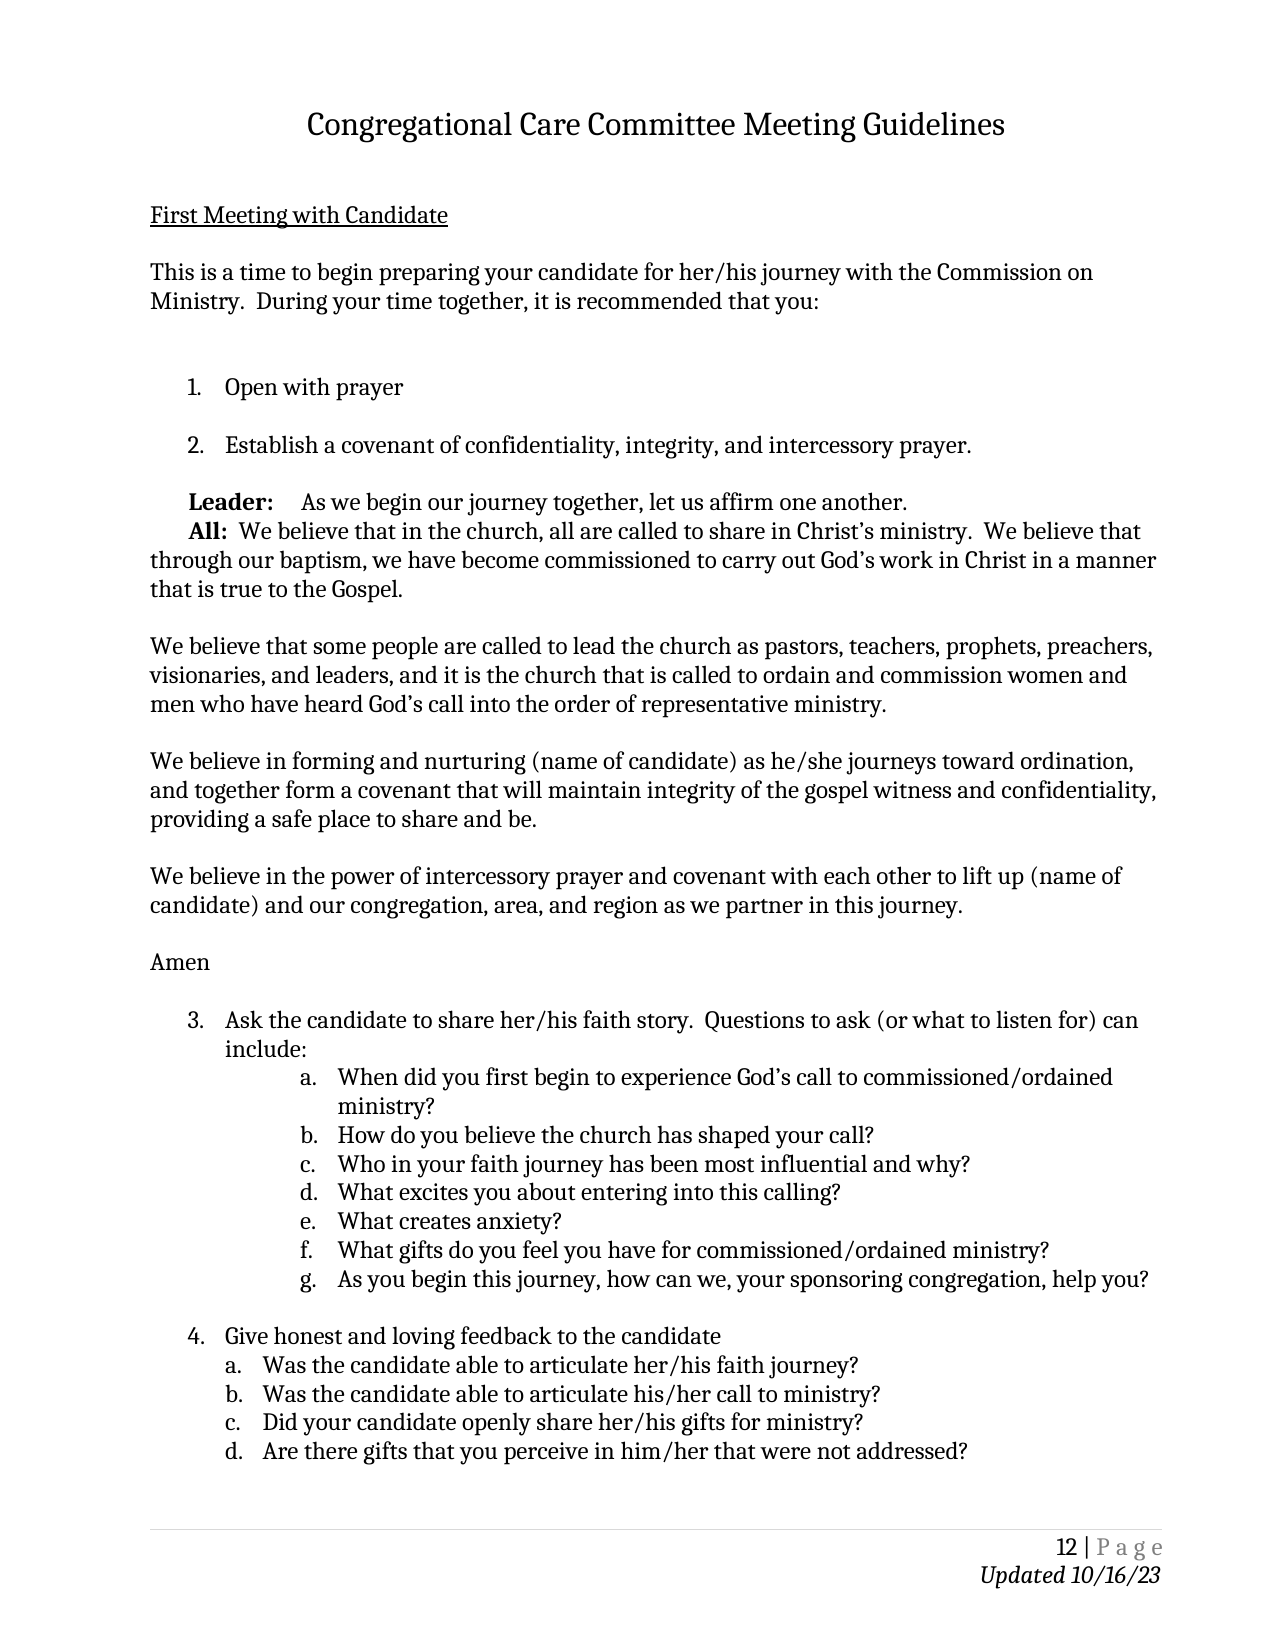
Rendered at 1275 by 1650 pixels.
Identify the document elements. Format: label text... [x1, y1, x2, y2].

text Congregational Care Committee Meeting Guidelines [150, 105, 1162, 143]
text We believe that some people are called to lead the church as pastors, teachers, prophets, preachers, visionaries, and leaders, and it is the church that is called to ordain and commission women and men who have heard God’s call into the order of representative ministry. [150, 632, 1162, 718]
list Was the candidate able to articulate her/his faith journey? [225, 1351, 1162, 1379]
text Amen [150, 948, 1162, 977]
list Who in your faith journey has been most influential and why? [300, 1149, 1162, 1178]
list As you begin this journey, how can we, your sponsoring congregation, help you? [300, 1264, 1162, 1293]
text All: We believe that in the church, all are called to share in Christ’s ministry. We believe that through our baptism, we have become commissioned to carry out God’s work in Christ in a manner that is true to the Gospel. [150, 517, 1162, 603]
text We believe in forming and nurturing (name of candidate) as he/she journeys toward ordination, and together form a covenant that will maintain integrity of the gospel witness and confidentiality, providing a safe place to share and be. [150, 747, 1162, 833]
list Open with prayer [187, 373, 1162, 402]
list When did you first begin to experience God’s call to commissioned/ordained ministry? [300, 1063, 1162, 1121]
list What gifts do you feel you have for commissioned/ordained ministry? [300, 1236, 1162, 1264]
text First Meeting with Candidate [150, 201, 1162, 229]
list Are there gifts that you perceive in him/her that were not addressed? [225, 1437, 1162, 1466]
list Ask the candidate to share her/his faith story. Questions to ask (or what to listen for) can include: [187, 1006, 1162, 1063]
text This is a time to begin preparing your candidate for her/his journey with the Commission on Ministry. During your time together, it is recommended that you: [150, 258, 1162, 316]
list What creates anxiety? [300, 1207, 1162, 1236]
list What excites you about entering into this calling? [300, 1178, 1162, 1207]
text We believe in the power of intercessory prayer and covenant with each other to lift up (name of candidate) and our congregation, area, and region as we partner in this journey. [150, 862, 1162, 919]
text Leader: As we begin our journey together, let us affirm one another. [150, 488, 1162, 517]
list Did your candidate openly share her/his gifts for ministry? [225, 1408, 1162, 1437]
list Was the candidate able to articulate his/her call to ministry? [225, 1379, 1162, 1408]
list Establish a covenant of confidentiality, integrity, and intercessory prayer. [187, 431, 1162, 459]
list Give honest and loving feedback to the candidate [187, 1322, 1162, 1351]
list How do you believe the church has shaped your call? [300, 1121, 1162, 1149]
